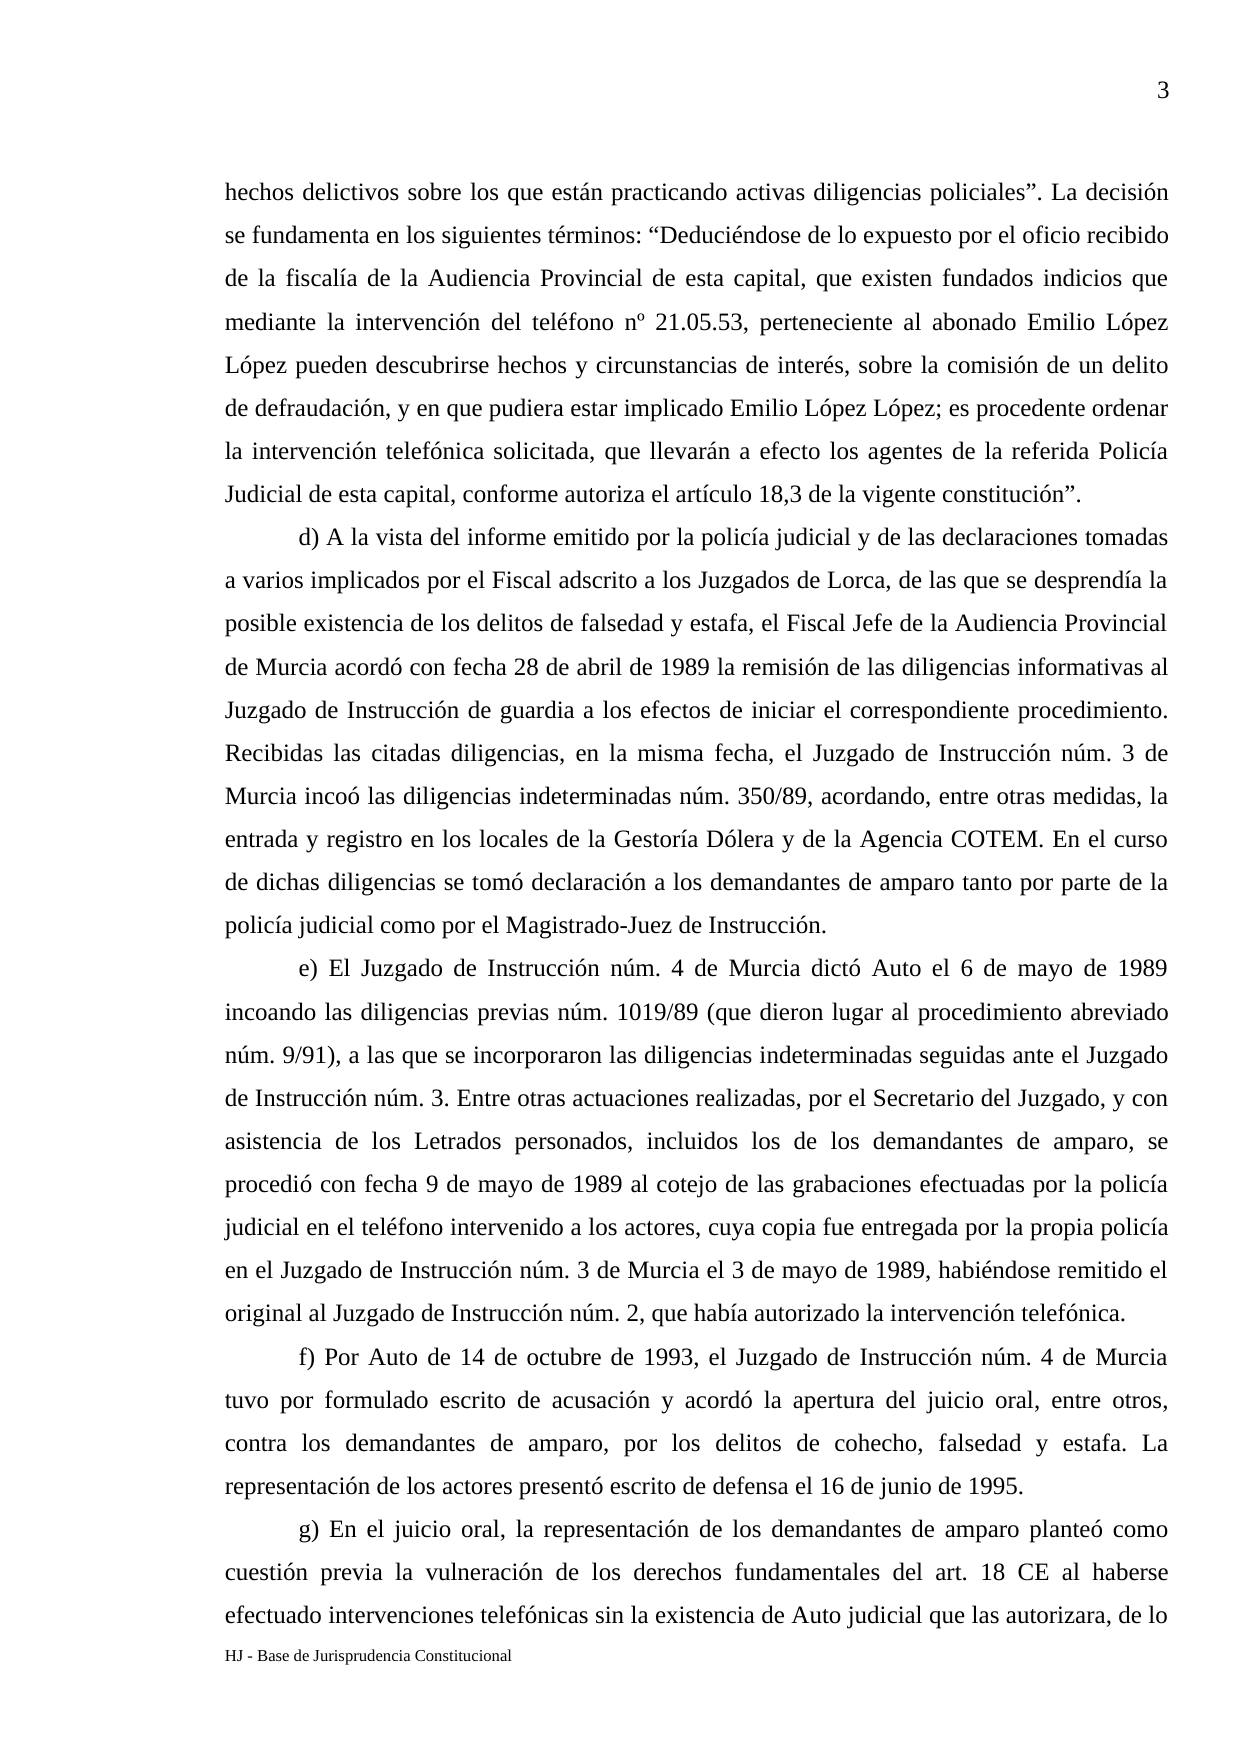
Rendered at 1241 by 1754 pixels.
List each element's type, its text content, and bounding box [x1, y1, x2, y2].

text d) A la vista del informe emitido por la policía judicial y de las declaraciones tomadas a varios implicados por el Fiscal adscrito a los Juzgados de Lorca, de las que se desprendía la posible existencia de los delitos de falsedad y estafa, el Fiscal Jefe de la Audiencia Provincial de Murcia acordó con fecha 28 de abril de 1989 la remisión de las diligencias informativas al Juzgado de Instrucción de guardia a los efectos de iniciar el correspondiente procedimiento. Recibidas las citadas diligencias, en la misma fecha, el Juzgado de Instrucción núm. 3 de Murcia incoó las diligencias indeterminadas núm. 350/89, acordando, entre otras medidas, la entrada y registro en los locales de la Gestoría Dólera y de la Agencia COTEM. En el curso de dichas diligencias se tomó declaración a los demandantes de amparo tanto por parte de la policía judicial como por el Magistrado-Juez de Instrucción. [224, 522, 1169, 939]
text f) Por Auto de 14 de octubre de 1993, el Juzgado de Instrucción núm. 4 de Murcia tuvo por formulado escrito de acusación y acordó la apertura del juicio oral, entre otros, contra los demandantes de amparo, por los delitos de cohecho, falsedad y estafa. La representación de los actores presentó escrito de defensa el 16 de junio de 1995. [224, 1342, 1169, 1500]
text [224, 177, 1169, 508]
text e) El Juzgado de Instrucción núm. 4 de Murcia dictó Auto el 6 de mayo de 1989 incoando las diligencias previas núm. 1019/89 (que dieron lugar al procedimiento abreviado núm. 9/91), a las que se incorporaron las diligencias indeterminadas seguidas ante el Juzgado de Instrucción núm. 3. Entre otras actuaciones realizadas, por el Secretario del Juzgado, y con asistencia de los Letrados personados, incluidos los de los demandantes de amparo, se procedió con fecha 9 de mayo de 1989 al cotejo de las grabaciones efectuadas por la policía judicial en el teléfono intervenido a los actores, cuya copia fue entregada por la propia policía en el Juzgado de Instrucción núm. 3 de Murcia el 3 de mayo de 1989, habiéndose remitido el original al Juzgado de Instrucción núm. 2, que había autorizado la intervención telefónica. [224, 953, 1169, 1327]
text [224, 1514, 1169, 1629]
